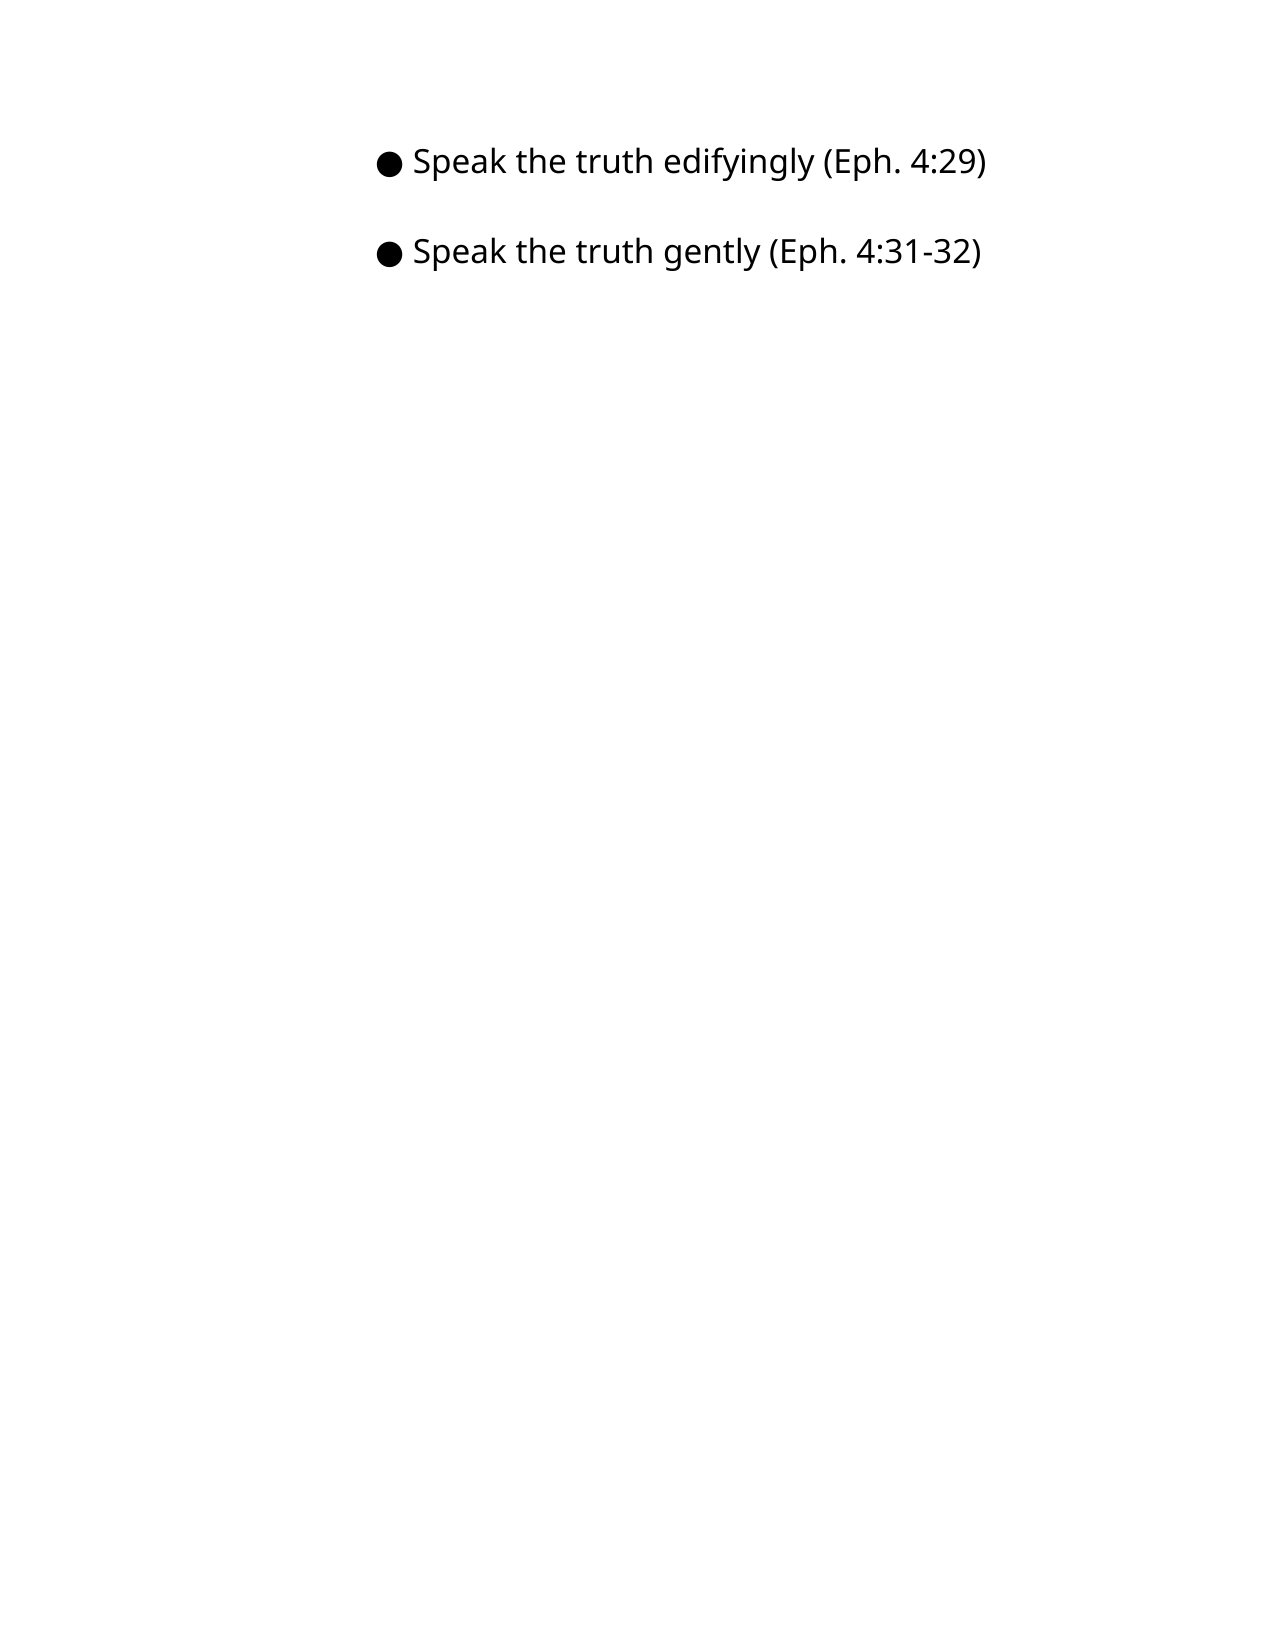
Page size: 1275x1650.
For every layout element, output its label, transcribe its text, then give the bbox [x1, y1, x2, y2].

text ● Speak the truth edifyingly (Eph. 4:29) [150, 137, 1125, 183]
text ● Speak the truth gently (Eph. 4:31-32) [150, 228, 1125, 274]
